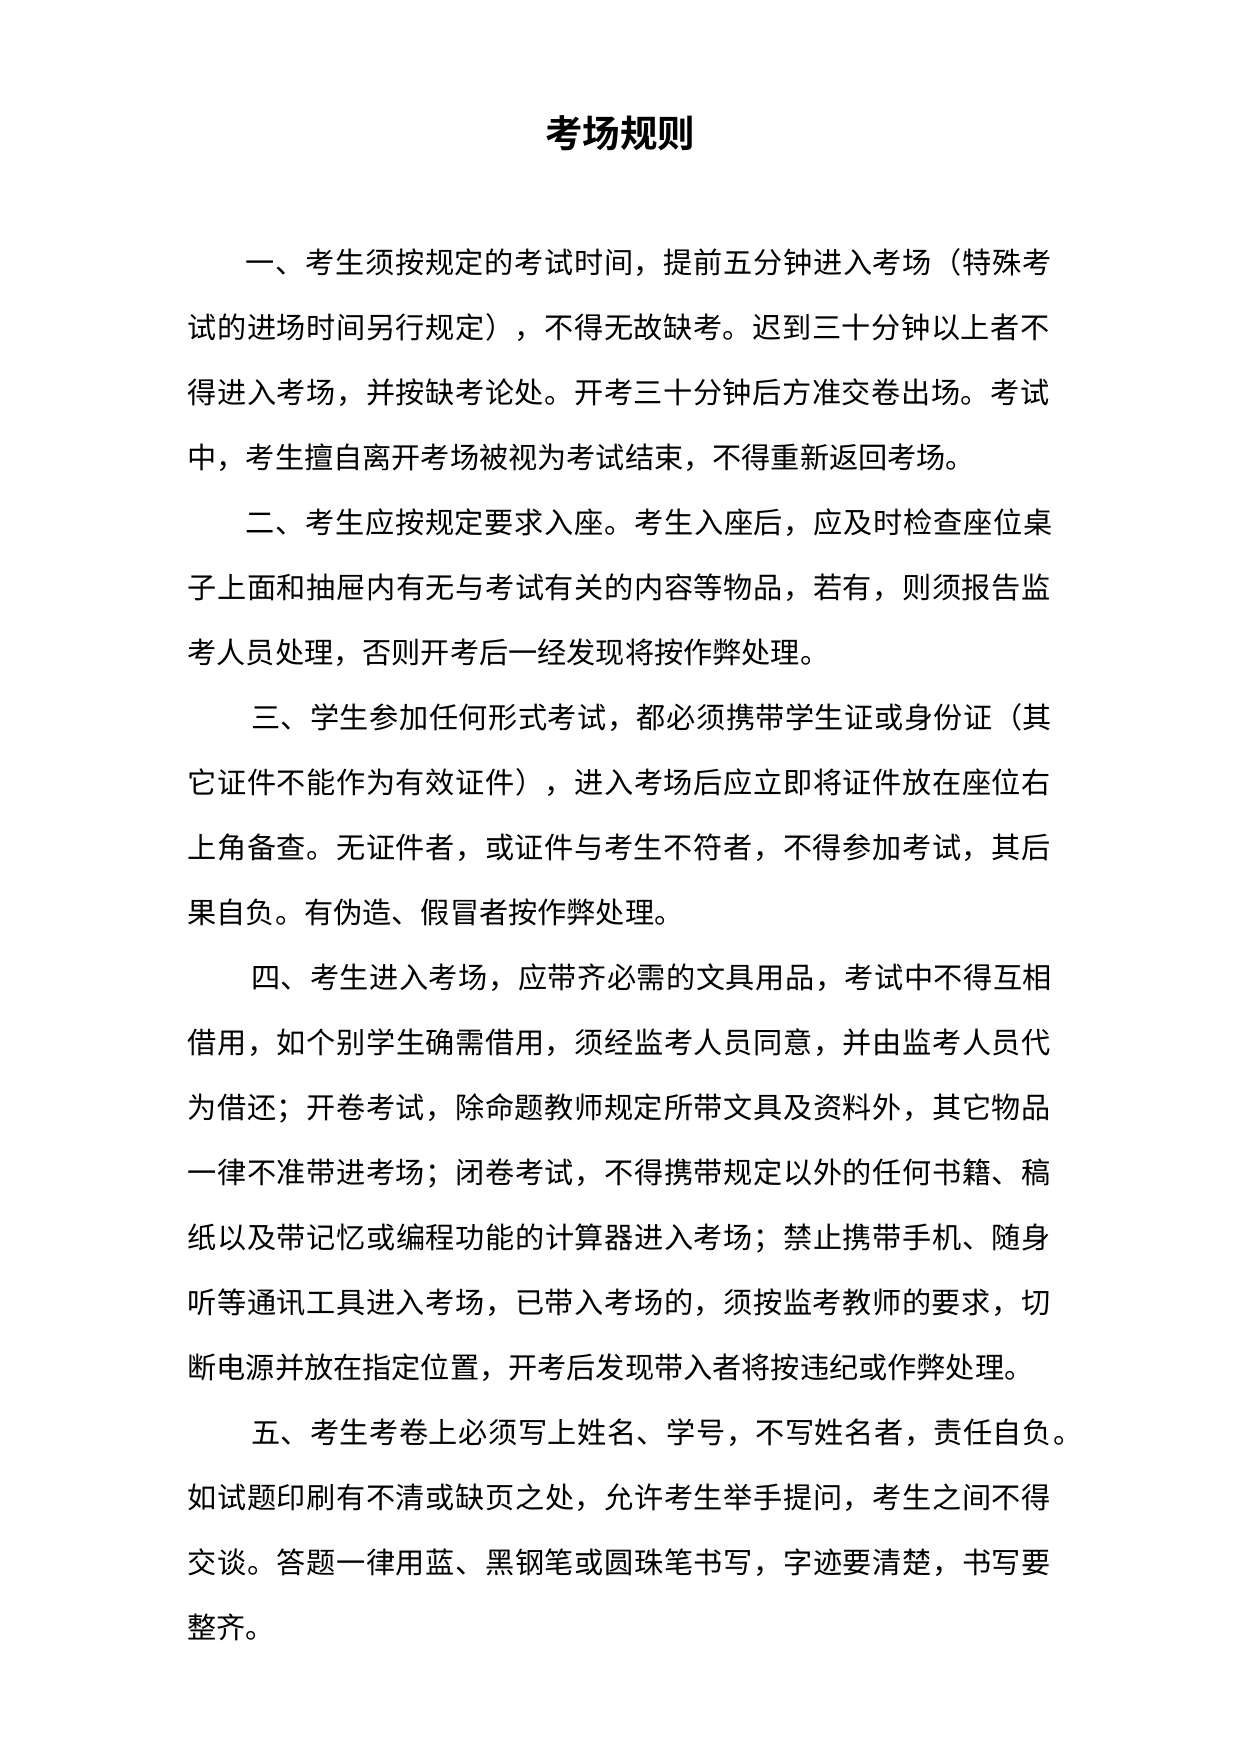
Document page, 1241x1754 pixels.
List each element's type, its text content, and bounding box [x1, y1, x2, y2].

text 一、考生须按规定的考试时间，提前五分钟进入考场（特殊考试的进场时间另行规定），不得无故缺考。迟到三十分钟以上者不得进入考场，并按缺考论处。开考三十分钟后方准交卷出场。考试中，考生擅自离开考场被视为考试结束，不得重新返回考场。 [187, 228, 1053, 488]
text 二、考生应按规定要求入座。考生入座后，应及时检查座位桌子上面和抽屉内有无与考试有关的内容等物品，若有，则须报告监考人员处理，否则开考后一经发现将按作弊处理。 [187, 488, 1053, 683]
text 考场规则 [187, 98, 1053, 163]
text 四、考生进入考场，应带齐必需的文具用品，考试中不得互相借用，如个别学生确需借用，须经监考人员同意，并由监考人员代为借还；开卷考试，除命题教师规定所带文具及资料外，其它物品一律不准带进考场；闭卷考试，不得携带规定以外的任何书籍、稿纸以及带记忆或编程功能的计算器进入考场；禁止携带手机、随身听等通讯工具进入考场，已带入考场的，须按监考教师的要求，切断电源并放在指定位置，开考后发现带入者将按违纪或作弊处理。 [187, 943, 1053, 1398]
text 三、学生参加任何形式考试，都必须携带学生证或身份证（其它证件不能作为有效证件），进入考场后应立即将证件放在座位右上角备查。无证件者，或证件与考生不符者，不得参加考试，其后果自负。有伪造、假冒者按作弊处理。 [187, 683, 1053, 943]
text 五、考生考卷上必须写上姓名、学号，不写姓名者，责任自负。如试题印刷有不清或缺页之处，允许考生举手提问，考生之间不得交谈。答题一律用蓝、黑钢笔或圆珠笔书写，字迹要清楚，书写要整齐。 [187, 1398, 1053, 1658]
